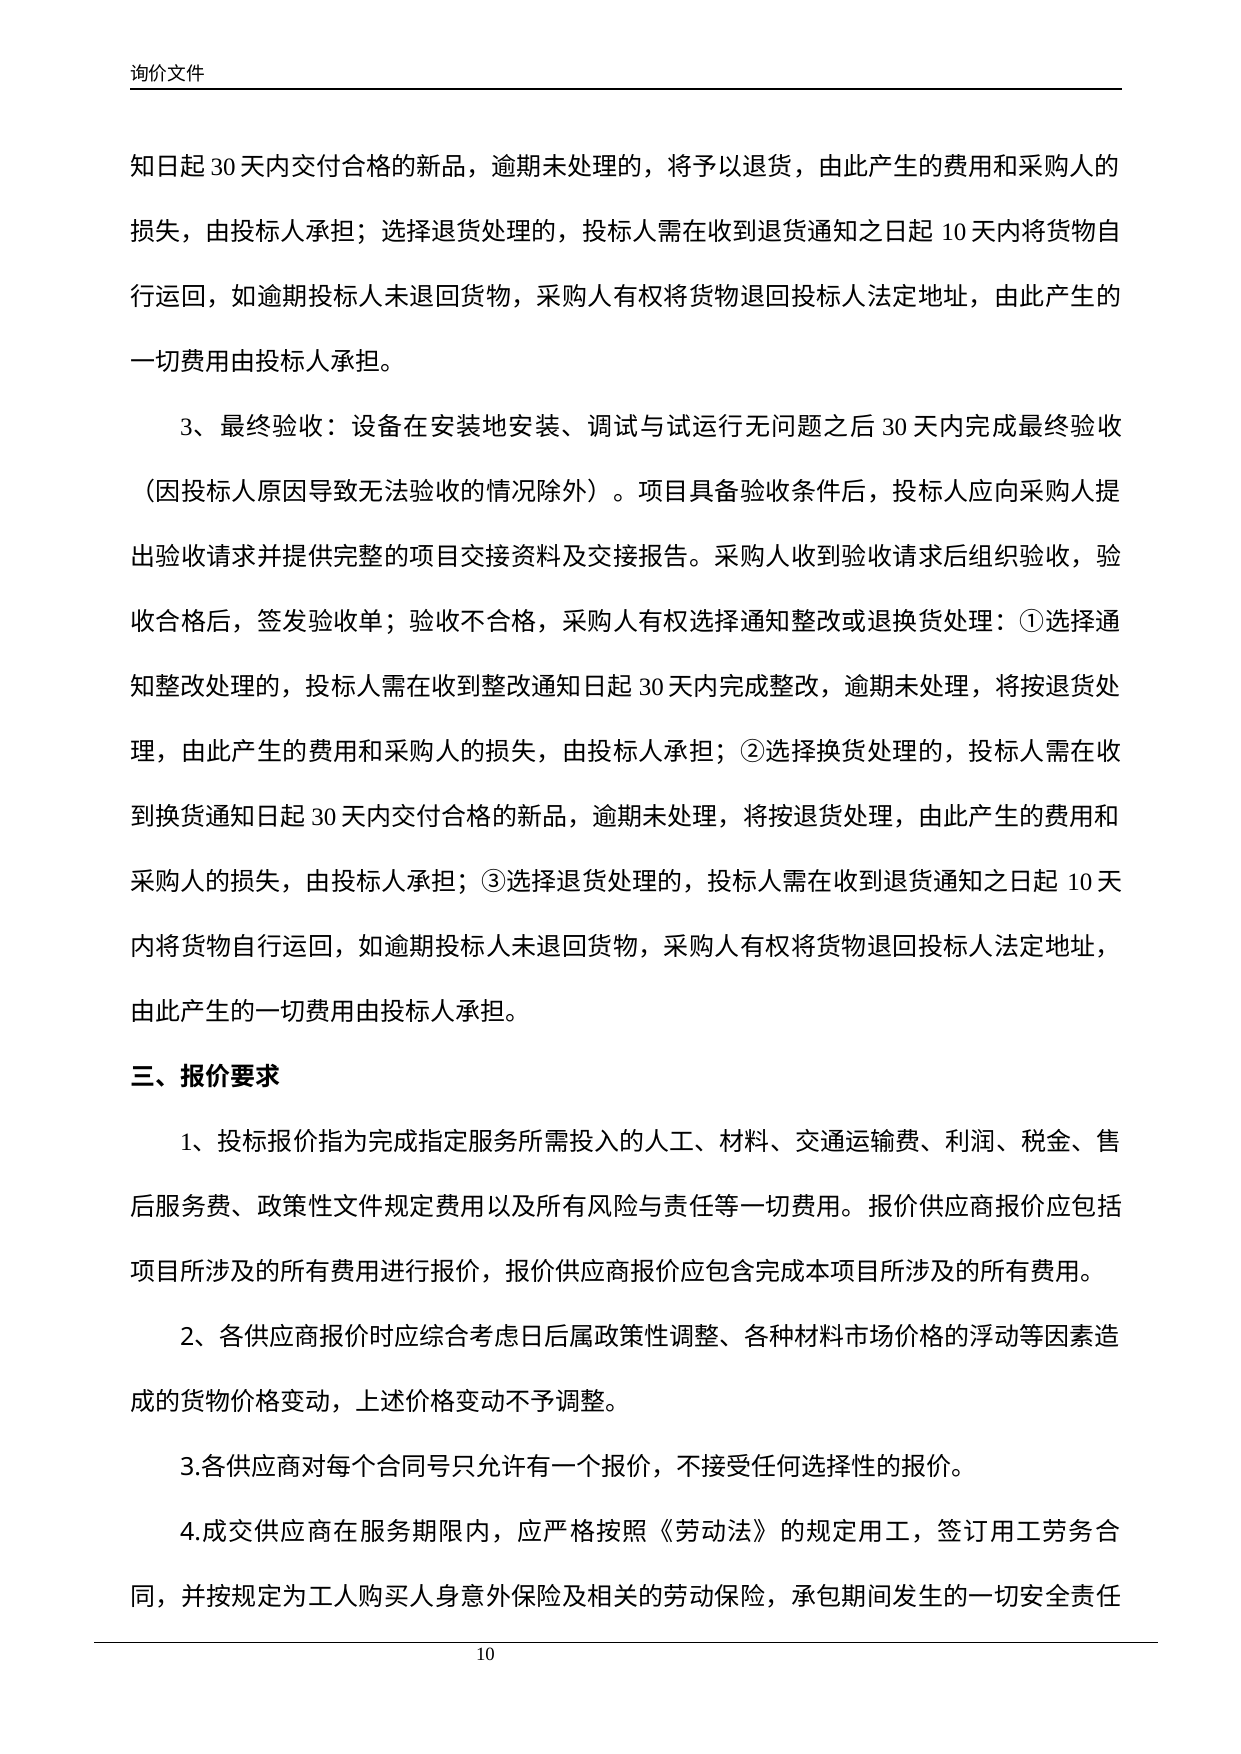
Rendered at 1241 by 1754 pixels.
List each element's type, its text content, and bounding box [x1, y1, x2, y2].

text 3、最终验收：设备在安装地安装、调试与试运行无问题之后30天内完成最终验收（因投标人原因导致无法验收的情况除外）。项目具备验收条件后，投标人应向采购人提出验收请求并提供完整的项目交接资料及交接报告。采购人收到验收请求后组织验收，验收合格后，签发验收单；验收不合格，采购人有权选择通知整改或退换货处理：①选择通知整改处理的，投标人需在收到整改通知日起30天内完成整改，逾期未处理，将按退货处理，由此产生的费用和采购人的损失，由投标人承担；②选择换货处理的，投标人需在收到换货通知日起30天内交付合格的新品，逾期未处理，将按退货处理，由此产生的费用和采购人的损失，由投标人承担；③选择退货处理的，投标人需在收到退货通知之日起10天内将货物自行运回，如逾期投标人未退回货物，采购人有权将货物退回投标人法定地址，由此产生的一切费用由投标人承担。 [130, 392, 1122, 1042]
text 3.各供应商对每个合同号只允许有一个报价，不接受任何选择性的报价。 [130, 1432, 1122, 1497]
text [130, 132, 1122, 392]
text 三、报价要求 [130, 1042, 1122, 1107]
text 2、各供应商报价时应综合考虑日后属政策性调整、各种材料市场价格的浮动等因素造成的货物价格变动，上述价格变动不予调整。 [130, 1302, 1122, 1432]
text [130, 1497, 1122, 1627]
text 1、投标报价指为完成指定服务所需投入的人工、材料、交通运输费、利润、税金、售后服务费、政策性文件规定费用以及所有风险与责任等一切费用。报价供应商报价应包括项目所涉及的所有费用进行报价，报价供应商报价应包含完成本项目所涉及的所有费用。 [130, 1107, 1122, 1302]
